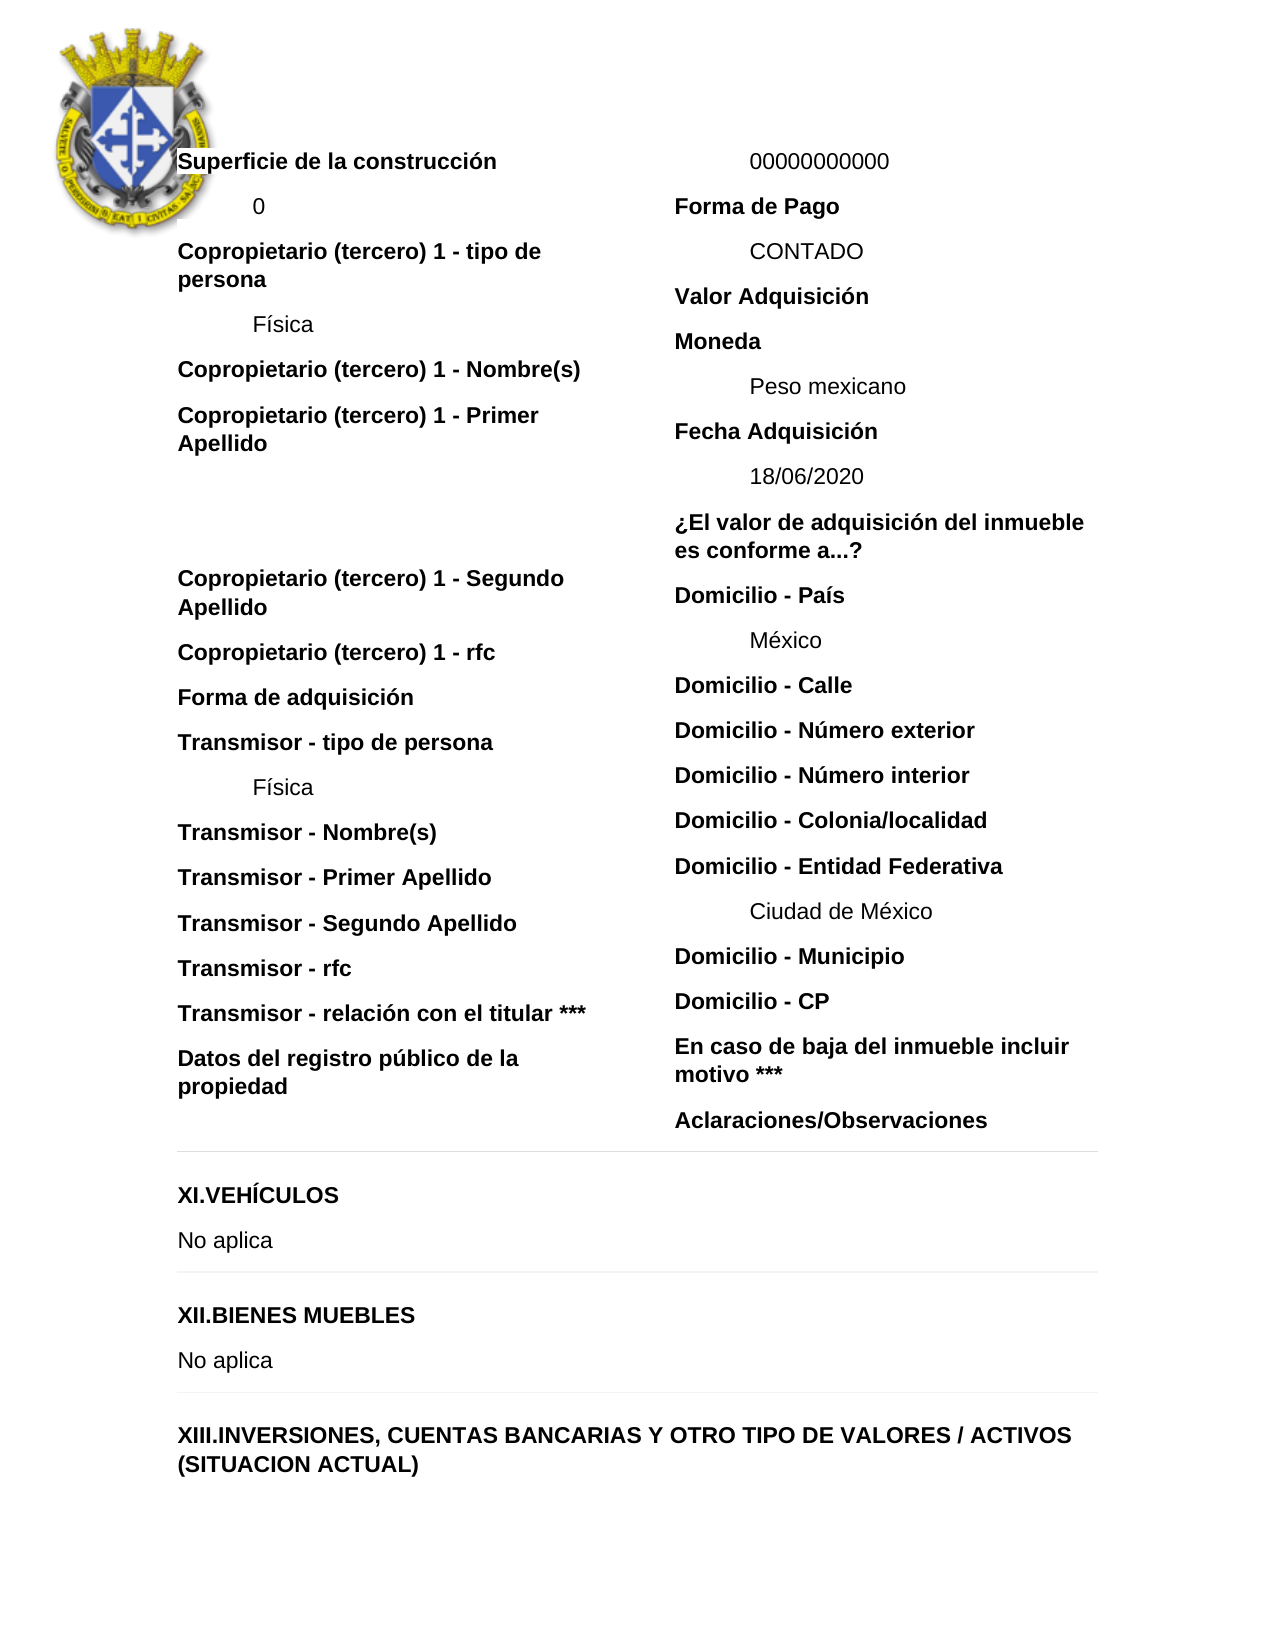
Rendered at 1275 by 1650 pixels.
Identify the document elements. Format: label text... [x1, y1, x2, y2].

text XII.BIENES MUEBLES [177, 1273, 1098, 1328]
text Datos del registro público de la propiedad [177, 1045, 601, 1099]
picture [31, 13, 238, 247]
text Transmisor - relación con el titular *** [177, 1000, 601, 1026]
text 18/06/2020 [749, 463, 1098, 490]
text 00000000000 [749, 148, 1098, 174]
text Domicilio - País [674, 582, 1098, 608]
text Peso mexicano [749, 373, 1098, 399]
text Ciudad de México [749, 898, 1098, 924]
text Transmisor - rfc [177, 954, 601, 981]
text ¿El valor de adquisición del inmueble es conforme a...? [674, 508, 1098, 563]
text CONTADO [749, 238, 1098, 264]
text Física [252, 774, 601, 801]
text Domicilio - Número exterior [674, 717, 1098, 744]
text XIII.INVERSIONES, CUENTAS BANCARIAS Y OTRO TIPO DE VALORES / ACTIVOS (SITUACION ACTUAL) [177, 1393, 1098, 1477]
text Domicilio - CP [674, 988, 1098, 1014]
text Domicilio - Calle [674, 672, 1098, 698]
text Copropietario (tercero) 1 - tipo de persona [177, 238, 601, 293]
text México [749, 627, 1098, 653]
text En caso de baja del inmueble incluir motivo *** [674, 1033, 1098, 1088]
text Copropietario (tercero) 1 - rfc [177, 639, 601, 665]
text No aplica [177, 1227, 1098, 1253]
text Aclaraciones/Observaciones [674, 1107, 1098, 1133]
text Forma de adquisición [177, 684, 601, 710]
text Transmisor - Segundo Apellido [177, 909, 601, 936]
text Valor Adquisición [674, 283, 1098, 309]
text Moneda [674, 328, 1098, 354]
text Física [252, 311, 601, 338]
text Copropietario (tercero) 1 - Primer Apellido [177, 402, 601, 456]
text Copropietario (tercero) 1 - Nombre(s) [177, 356, 601, 383]
text Domicilio - Colonia/localidad [674, 807, 1098, 834]
text XI.VEHÍCULOS [177, 1152, 1098, 1208]
text 0 [252, 193, 601, 219]
text Fecha Adquisición [674, 418, 1098, 444]
text Superficie de la construcción [177, 148, 601, 174]
text Transmisor - Primer Apellido [177, 864, 601, 891]
text Domicilio - Municipio [674, 943, 1098, 969]
text No aplica [177, 1347, 1098, 1373]
text Domicilio - Número interior [674, 762, 1098, 789]
text Copropietario (tercero) 1 - Segundo Apellido [177, 565, 601, 620]
text Transmisor - Nombre(s) [177, 819, 601, 846]
text Domicilio - Entidad Federativa [674, 853, 1098, 879]
text Transmisor - tipo de persona [177, 729, 601, 755]
text Forma de Pago [674, 193, 1098, 219]
